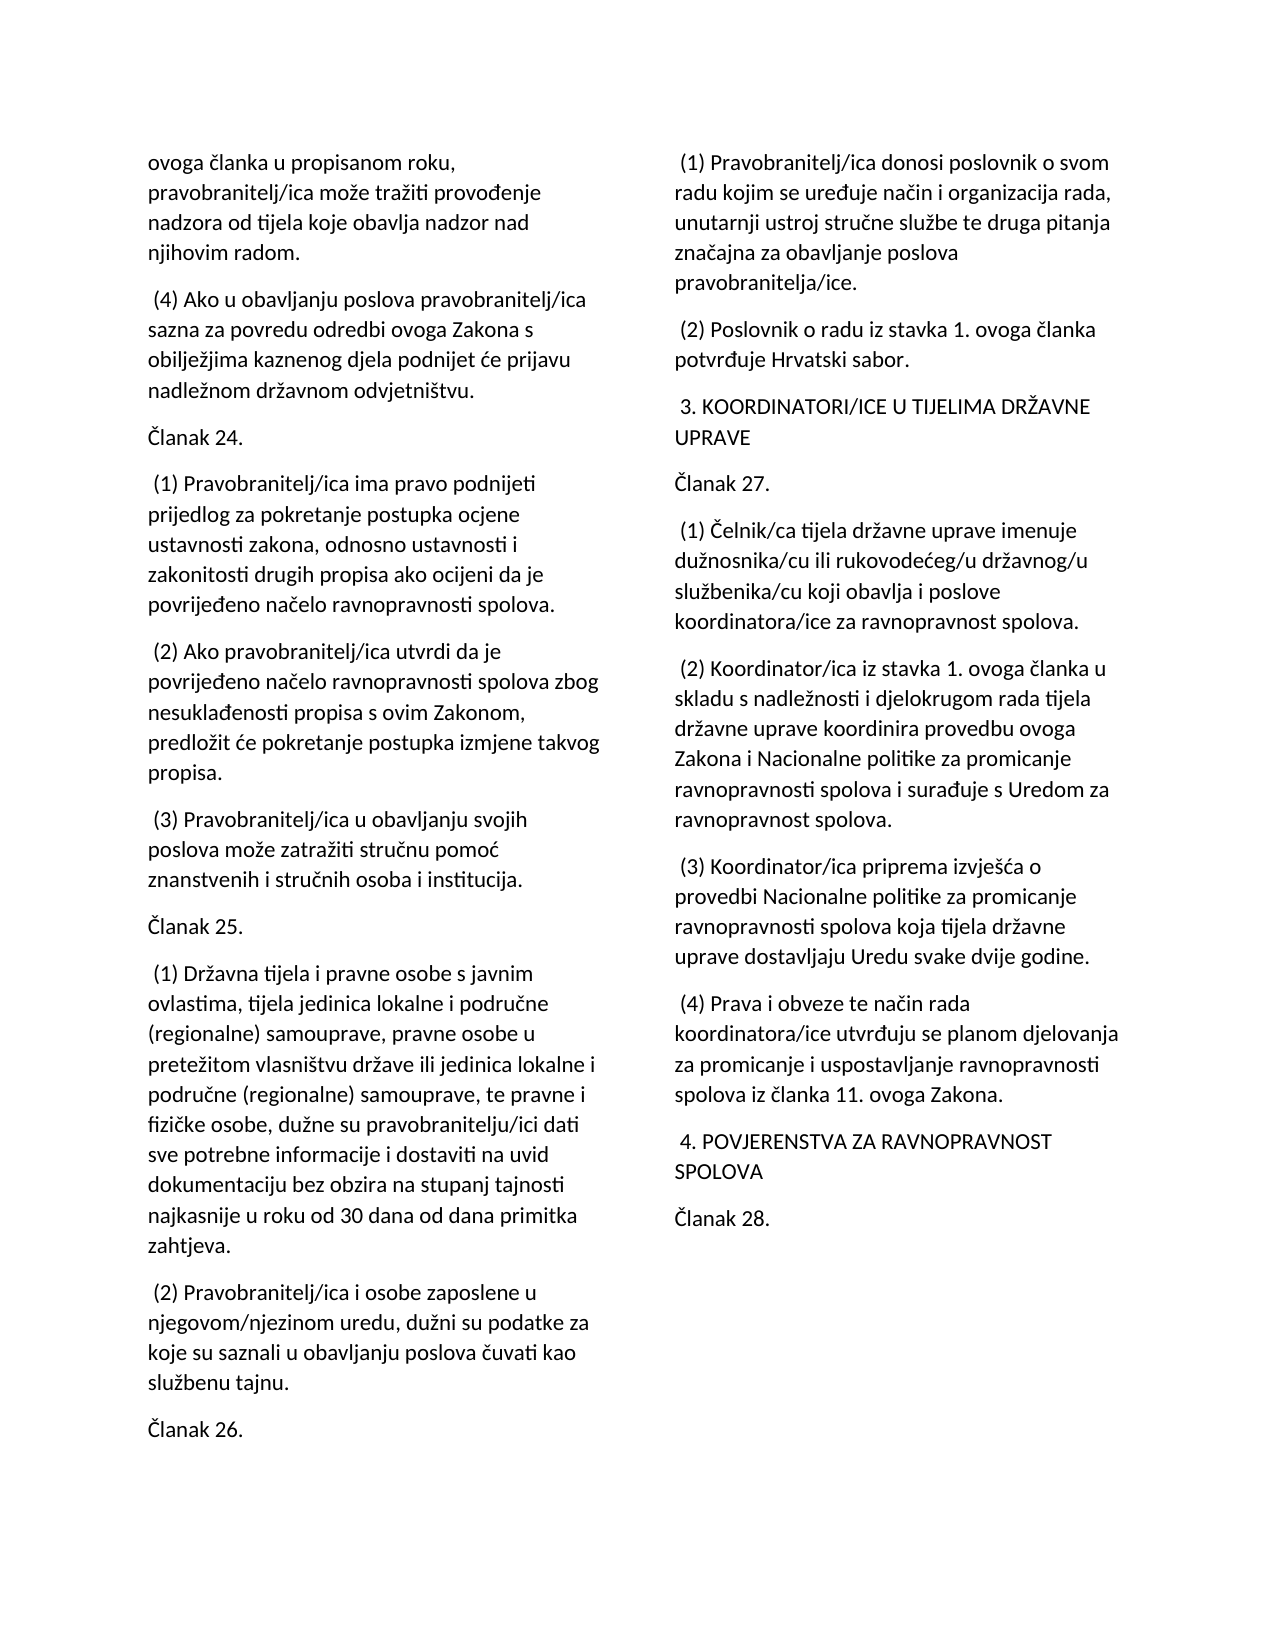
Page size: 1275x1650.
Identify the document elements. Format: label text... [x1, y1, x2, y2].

text (2) Pravobranitelj/ica i osobe zaposlene u njegovom/njezinom uredu, dužni su podatke za koje su saznali u obavljanju poslova čuvati kao službenu tajnu. [148, 1278, 601, 1396]
text (1) Državna tijela i pravne osobe s javnim ovlastima, tijela jedinica lokalne i područne (regionalne) samouprave, pravne osobe u pretežitom vlasništvu države ili jedinica lokalne i područne (regionalne) samouprave, te pravne i fizičke osobe, dužne su pravobranitelju/ici dati sve potrebne informacije i dostaviti na uvid dokumentaciju bez obzira na stupanj tajnosti najkasnije u roku od 30 dana od dana primitka zahtjeva. [148, 959, 601, 1259]
text Članak 28. [674, 1204, 1127, 1232]
text 3. KOORDINATORI/ICE U TIJELIMA DRŽAVNE UPRAVE [674, 392, 1127, 451]
text Članak 27. [674, 469, 1127, 497]
text (3) Koordinator/ica priprema izvješća o provedbi Nacionalne politike za promicanje ravnopravnosti spolova koja tijela državne uprave dostavljaju Uredu svake dvije godine. [674, 852, 1127, 970]
text Članak 25. [148, 912, 601, 940]
text Članak 26. [148, 1415, 601, 1443]
text (1) Čelnik/ca tijela državne uprave imenuje dužnosnika/cu ili rukovodećeg/u državnog/u službenika/cu koji obavlja i poslove koordinatora/ice za ravnopravnost spolova. [674, 516, 1127, 635]
text (4) Ako u obavljanju poslova pravobranitelj/ica sazna za povredu odredbi ovoga Zakona s obilježjima kaznenog djela podnijet će prijavu nadležnom državnom odvjetništvu. [148, 285, 601, 404]
text (4) Prava i obveze te način rada koordinatora/ice utvrđuju se planom djelovanja za promicanje i uspostavljanje ravnopravnosti spolova iz članka 11. ovoga Zakona. [674, 989, 1127, 1108]
text (2) Ako pravobranitelj/ica utvrdi da je povrijeđeno načelo ravnopravnosti spolova zbog nesuklađenosti propisa s ovim Zakonom, predložit će pokretanje postupka izmjene takvog propisa. [148, 637, 601, 786]
text (1) Pravobranitelj/ica ima pravo podnijeti prijedlog za pokretanje postupka ocjene ustavnosti zakona, odnosno ustavnosti i zakonitosti drugih propisa ako ocijeni da je povrijeđeno načelo ravnopravnosti spolova. [148, 469, 601, 618]
text (2) Koordinator/ica iz stavka 1. ovoga članka u skladu s nadležnosti i djelokrugom rada tijela državne uprave koordinira provedbu ovoga Zakona i Nacionalne politike za promicanje ravnopravnosti spolova i surađuje s Uredom za ravnopravnost spolova. [674, 654, 1127, 833]
text (2) Poslovnik o radu iz stavka 1. ovoga članka potvrđuje Hrvatski sabor. [674, 315, 1127, 373]
text Članak 24. [148, 423, 601, 451]
text (3) Pravobranitelj/ica u obavljanju svojih poslova može zatražiti stručnu pomoć znanstvenih i stručnih osoba i institucija. [148, 805, 601, 893]
text 4. POVJERENSTVA ZA RAVNOPRAVNOST SPOLOVA [674, 1127, 1127, 1185]
text (1) Pravobranitelj/ica donosi poslovnik o svom radu kojim se uređuje način i organizacija rada, unutarnji ustroj stručne službe te druga pitanja značajna za obavljanje poslova pravobranitelja/ice. [674, 148, 1127, 296]
